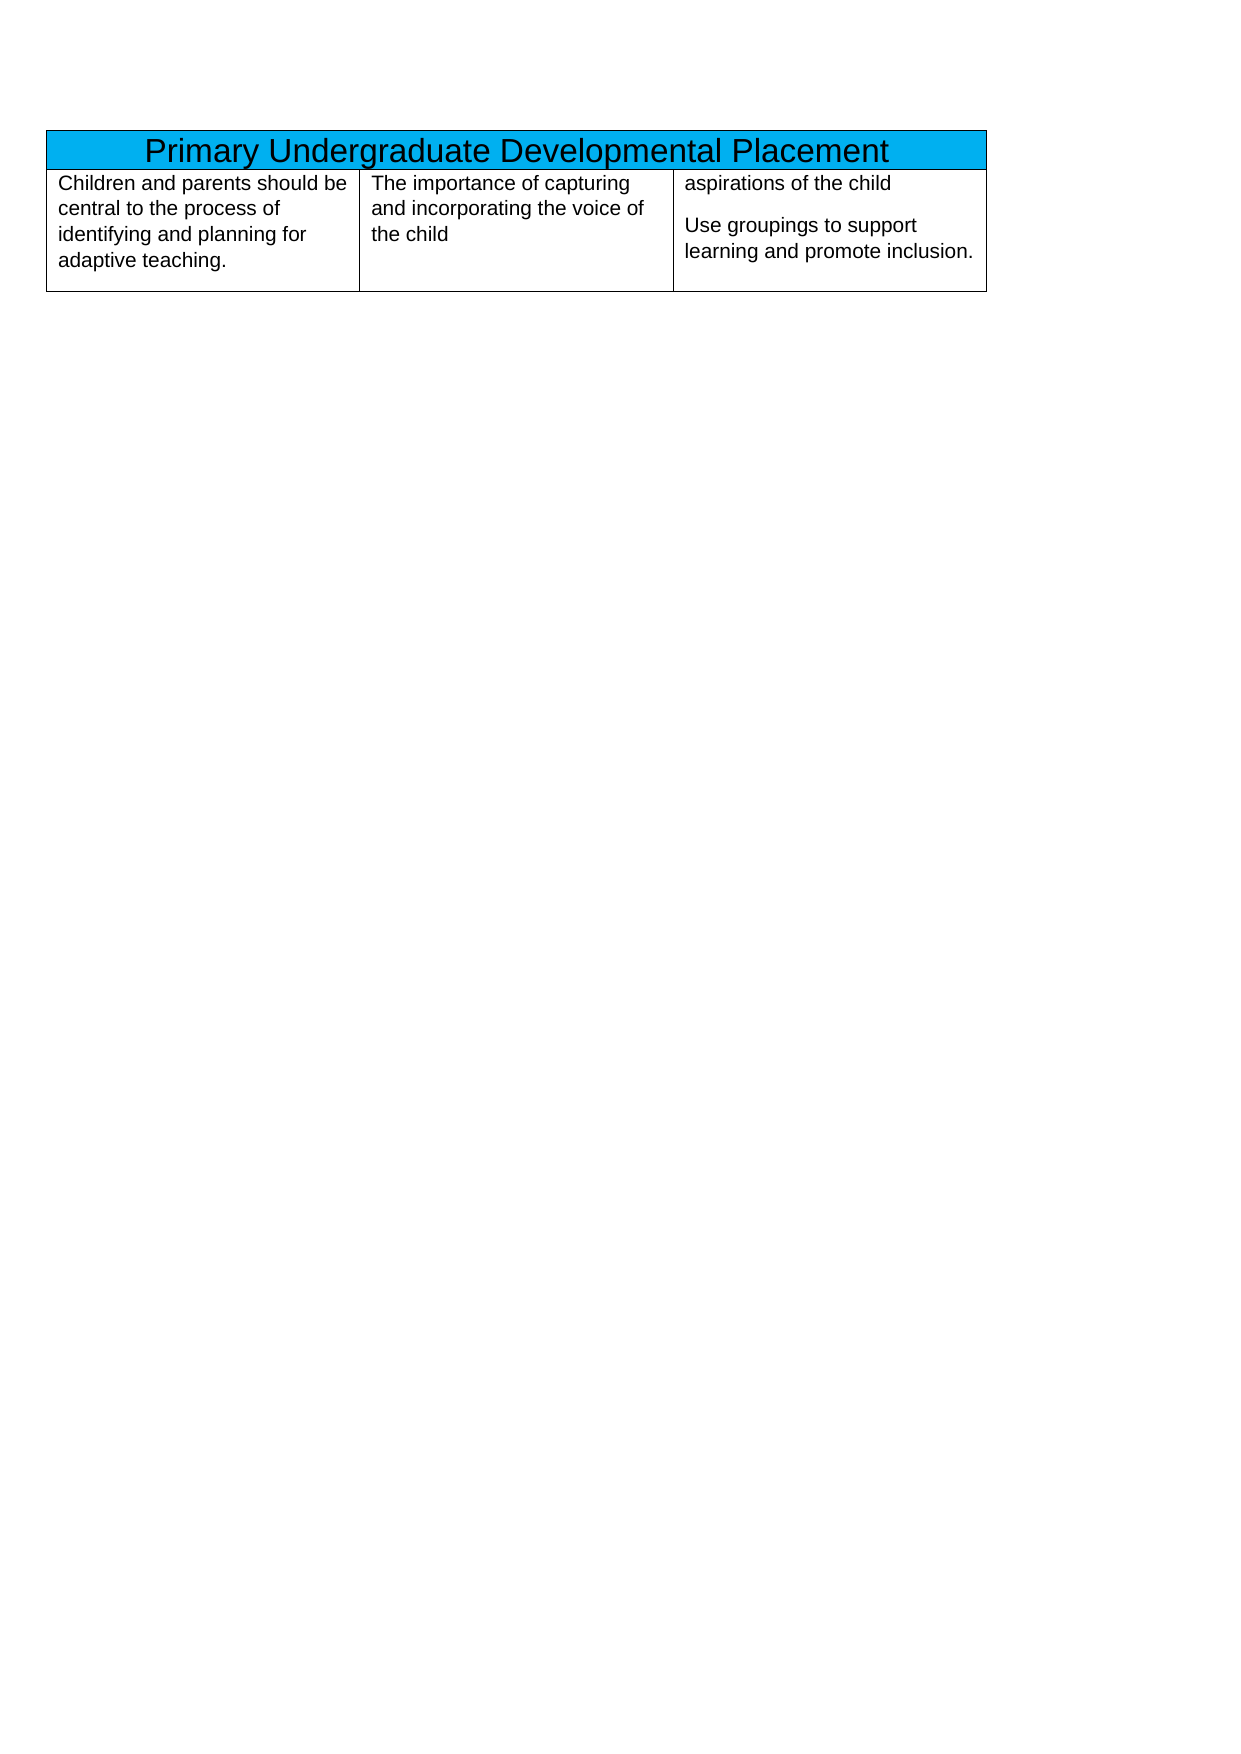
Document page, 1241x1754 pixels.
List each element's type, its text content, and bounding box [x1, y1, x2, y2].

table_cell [360, 170, 673, 291]
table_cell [674, 170, 986, 291]
table_header Primary Undergraduate Developmental Placement [47, 131, 986, 169]
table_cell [47, 170, 359, 291]
